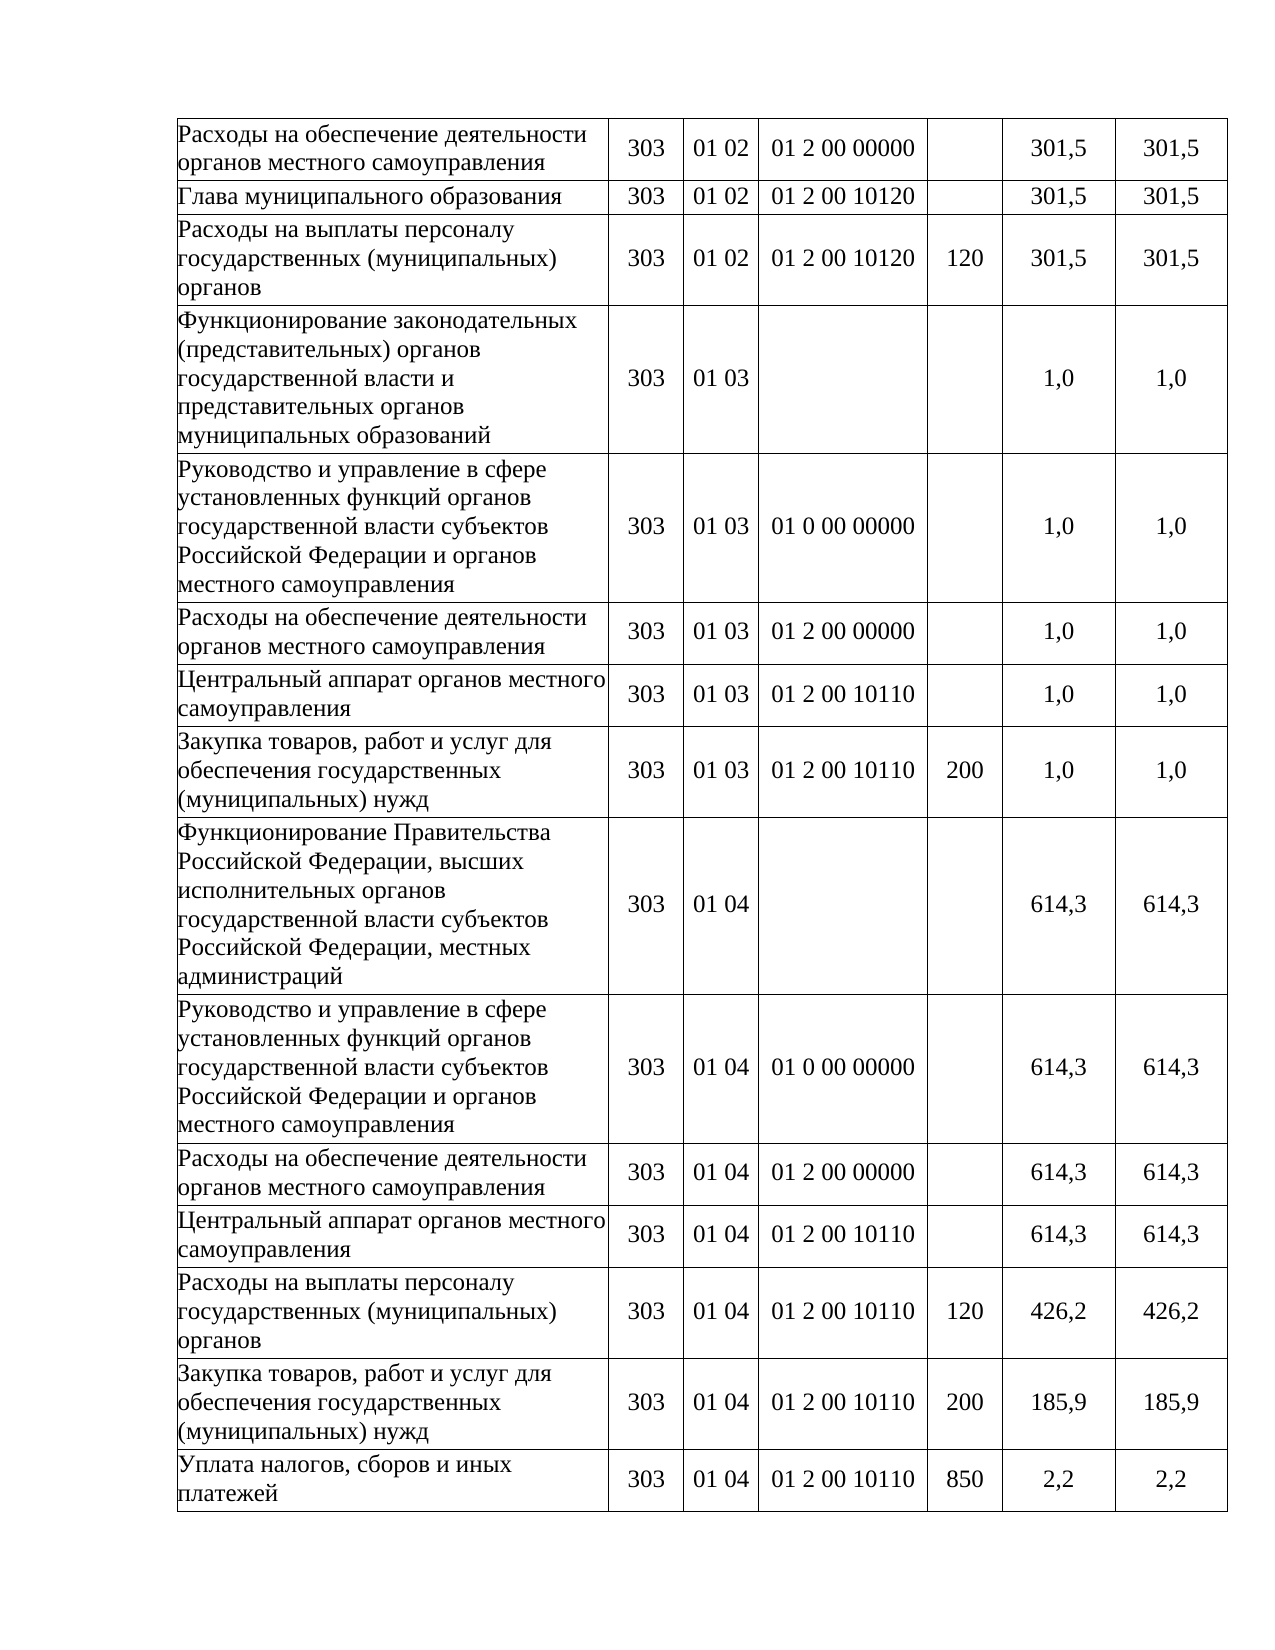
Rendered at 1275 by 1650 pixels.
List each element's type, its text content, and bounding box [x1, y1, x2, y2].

table_cell 1,0 [1003, 665, 1115, 726]
table_cell 01 04 [684, 1144, 758, 1205]
table_cell 1,0 [1116, 306, 1227, 453]
table_cell [928, 181, 1002, 214]
table_cell Глава муниципального образования [178, 181, 608, 214]
table_cell 1,0 [1116, 454, 1227, 602]
table_cell 01 04 [684, 1206, 758, 1267]
table_cell 01 04 [684, 995, 758, 1142]
table_cell 01 0 00 00000 [759, 454, 927, 602]
table_cell 01 02 [684, 181, 758, 214]
table_cell 01 03 [684, 603, 758, 664]
table_cell 01 2 00 10110 [759, 1359, 927, 1449]
table_cell 01 03 [684, 306, 758, 453]
table_cell 1,0 [1003, 454, 1115, 602]
table_cell Расходы на выплаты персоналу государственных (муниципальных) органов [178, 215, 608, 305]
table_cell 301,5 [1003, 215, 1115, 305]
table_cell [928, 306, 1002, 453]
table_cell 1,0 [1003, 727, 1115, 817]
table_cell 2,2 [1003, 1450, 1115, 1511]
table_cell Расходы на обеспечение деятельности органов местного самоуправления [178, 603, 608, 664]
table_cell 01 2 00 10110 [759, 665, 927, 726]
table_cell 614,3 [1116, 1206, 1227, 1267]
table_cell 303 [609, 1359, 683, 1449]
table_cell 01 04 [684, 1268, 758, 1358]
table_cell 1,0 [1116, 665, 1227, 726]
table_cell Расходы на выплаты персоналу государственных (муниципальных) органов [178, 1268, 608, 1358]
table_cell [928, 119, 1002, 180]
table_cell 301,5 [1003, 119, 1115, 180]
table_cell Расходы на обеспечение деятельности органов местного самоуправления [178, 119, 608, 180]
table_cell 301,5 [1116, 215, 1227, 305]
table_cell [759, 306, 927, 453]
table_cell 303 [609, 215, 683, 305]
table_cell 01 2 00 10120 [759, 215, 927, 305]
table_cell 301,5 [1003, 181, 1115, 214]
table_cell [928, 995, 1002, 1142]
table_cell 200 [928, 727, 1002, 817]
table_cell 01 02 [684, 119, 758, 180]
table_cell Расходы на обеспечение деятельности органов местного самоуправления [178, 1144, 608, 1205]
table_cell 185,9 [1116, 1359, 1227, 1449]
table_cell 303 [609, 1144, 683, 1205]
table_cell [928, 665, 1002, 726]
table_cell 01 04 [684, 1450, 758, 1511]
table_cell 301,5 [1116, 181, 1227, 214]
table_cell Центральный аппарат органов местного самоуправления [178, 1206, 608, 1267]
table_cell 01 2 00 00000 [759, 119, 927, 180]
table_cell 614,3 [1003, 1206, 1115, 1267]
table_cell 1,0 [1116, 603, 1227, 664]
table_cell 01 04 [684, 818, 758, 994]
table_cell 614,3 [1003, 818, 1115, 994]
table_cell Функционирование Правительства Российской Федерации, высших исполнительных органов государственной власти субъектов Российской Федерации, местных администраций [178, 818, 608, 994]
table_cell 303 [609, 181, 683, 214]
table_cell 303 [609, 727, 683, 817]
table_cell 303 [609, 1268, 683, 1358]
table_cell 01 03 [684, 454, 758, 602]
table_cell 303 [609, 306, 683, 453]
table_cell 1,0 [1003, 603, 1115, 664]
table_cell Функционирование законодательных (представительных) органов государственной власти и представительных органов муниципальных образований [178, 306, 608, 453]
table_cell 614,3 [1003, 1144, 1115, 1205]
table_cell 120 [928, 215, 1002, 305]
table_cell 01 2 00 00000 [759, 1144, 927, 1205]
table_cell 303 [609, 1450, 683, 1511]
table_cell Закупка товаров, работ и услуг для обеспечения государственных (муниципальных) нужд [178, 1359, 608, 1449]
table_cell [759, 818, 927, 994]
table_cell 200 [928, 1359, 1002, 1449]
table_cell [928, 1144, 1002, 1205]
table_cell 303 [609, 818, 683, 994]
table_cell 614,3 [1116, 995, 1227, 1142]
table_cell 01 02 [684, 215, 758, 305]
table_cell 01 0 00 00000 [759, 995, 927, 1142]
table_cell 303 [609, 995, 683, 1142]
table_cell 614,3 [1116, 1144, 1227, 1205]
table_cell Закупка товаров, работ и услуг для обеспечения государственных (муниципальных) нужд [178, 727, 608, 817]
table_cell 120 [928, 1268, 1002, 1358]
table_cell 303 [609, 665, 683, 726]
table_cell [928, 818, 1002, 994]
table_cell 01 2 00 00000 [759, 603, 927, 664]
table_cell 01 03 [684, 665, 758, 726]
table_cell Уплата налогов, сборов и иных платежей [178, 1450, 608, 1511]
table_cell 426,2 [1116, 1268, 1227, 1358]
table_cell [928, 1206, 1002, 1267]
table_cell 426,2 [1003, 1268, 1115, 1358]
table_cell [928, 603, 1002, 664]
table_cell 303 [609, 454, 683, 602]
table_cell 01 2 00 10110 [759, 1268, 927, 1358]
table_cell 850 [928, 1450, 1002, 1511]
table_cell 301,5 [1116, 119, 1227, 180]
table_cell 303 [609, 1206, 683, 1267]
table_cell 185,9 [1003, 1359, 1115, 1449]
table_cell [928, 454, 1002, 602]
table_cell 614,3 [1003, 995, 1115, 1142]
table_cell 2,2 [1116, 1450, 1227, 1511]
table_cell 303 [609, 603, 683, 664]
table_cell 01 2 00 10110 [759, 1206, 927, 1267]
table_cell 1,0 [1116, 727, 1227, 817]
table_cell 01 2 00 10120 [759, 181, 927, 214]
table_cell 1,0 [1003, 306, 1115, 453]
table_cell 01 2 00 10110 [759, 727, 927, 817]
table_cell 01 04 [684, 1359, 758, 1449]
table_cell 303 [609, 119, 683, 180]
table_cell 614,3 [1116, 818, 1227, 994]
table_cell Центральный аппарат органов местного самоуправления [178, 665, 608, 726]
table_cell 01 03 [684, 727, 758, 817]
table_cell 01 2 00 10110 [759, 1450, 927, 1511]
